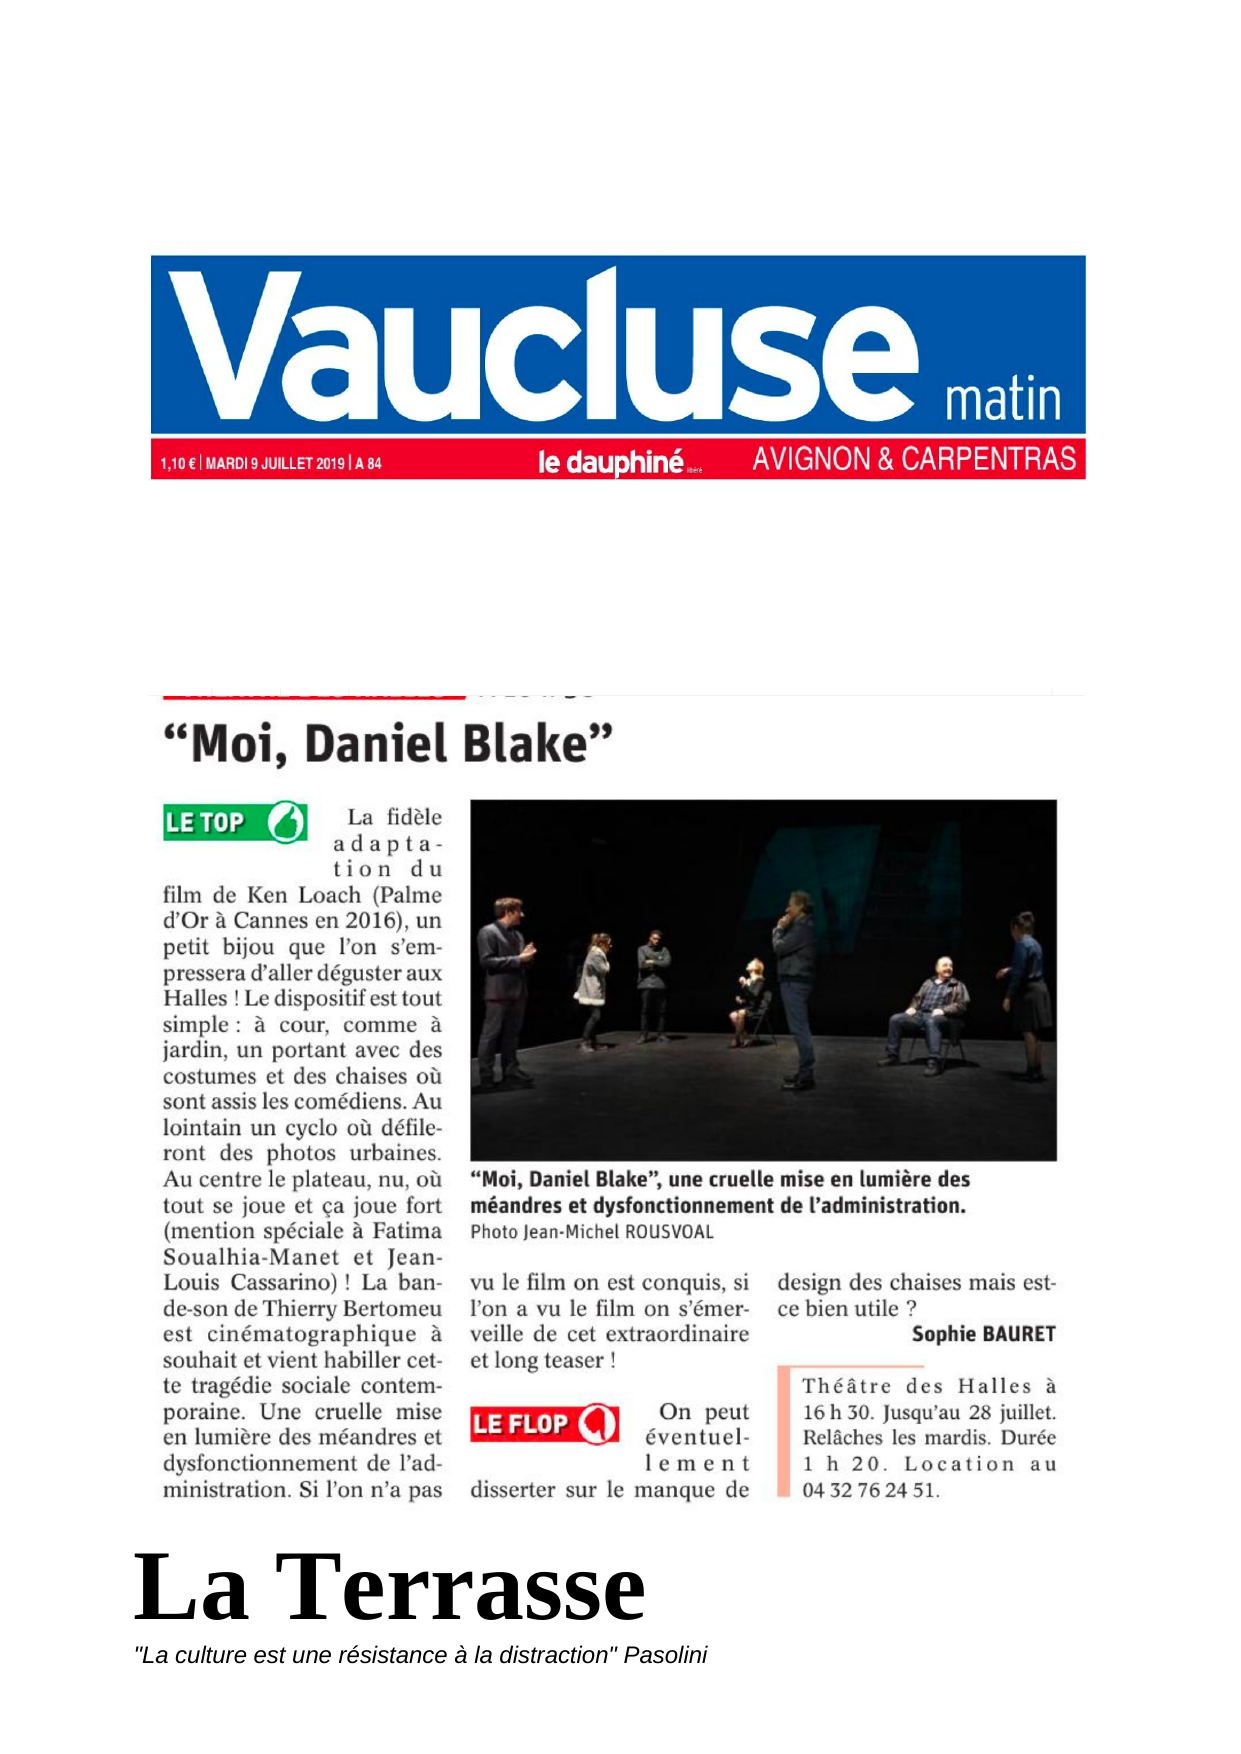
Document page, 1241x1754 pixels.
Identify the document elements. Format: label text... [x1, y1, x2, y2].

picture [148, 241, 1090, 481]
picture [148, 688, 1085, 1511]
